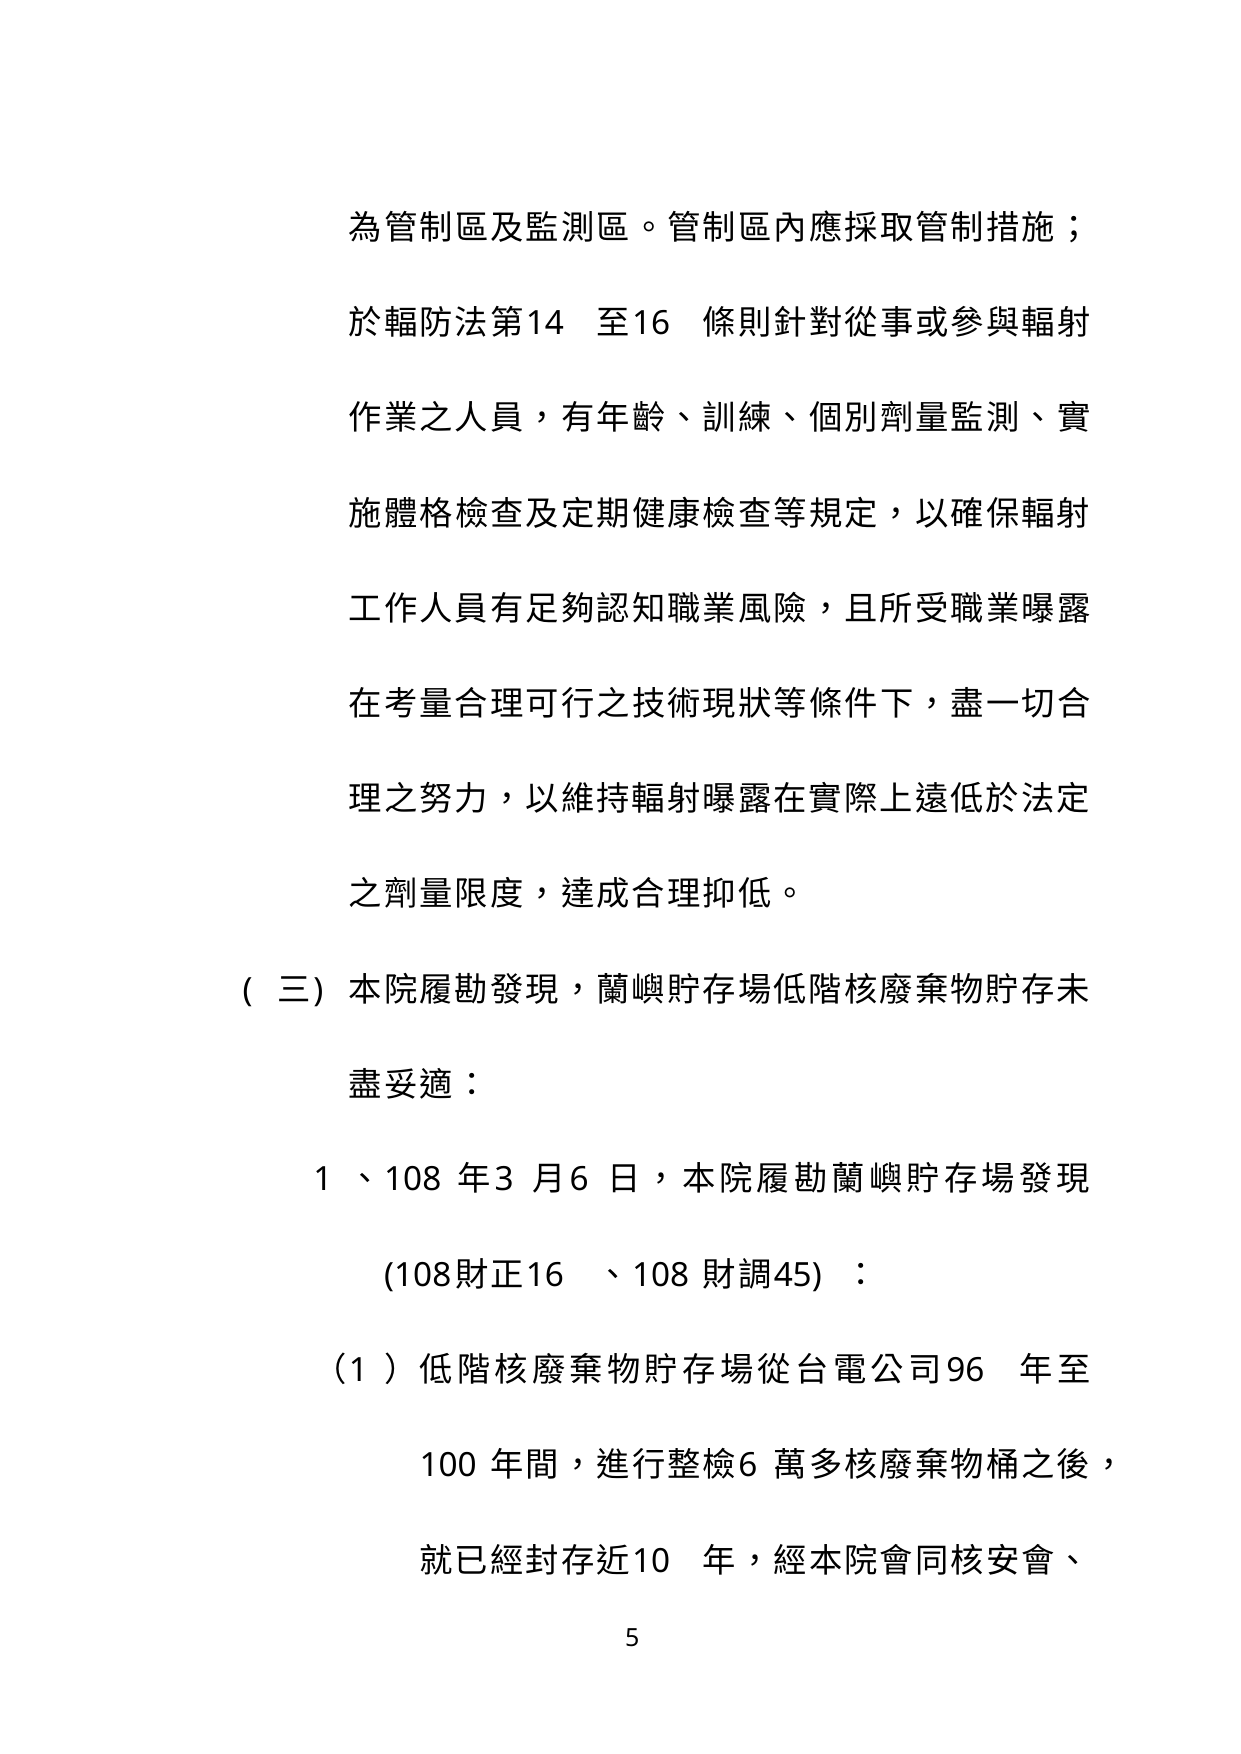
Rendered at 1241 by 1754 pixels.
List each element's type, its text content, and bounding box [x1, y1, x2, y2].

subtitle 108年3月6日，本院履勘蘭嶼貯存場發現(108財正16、108財調45)： [296, 1129, 1092, 1320]
subtitle 本院履勘發現，蘭嶼貯存場低階核廢棄物貯存未盡妥適： [242, 939, 1092, 1129]
